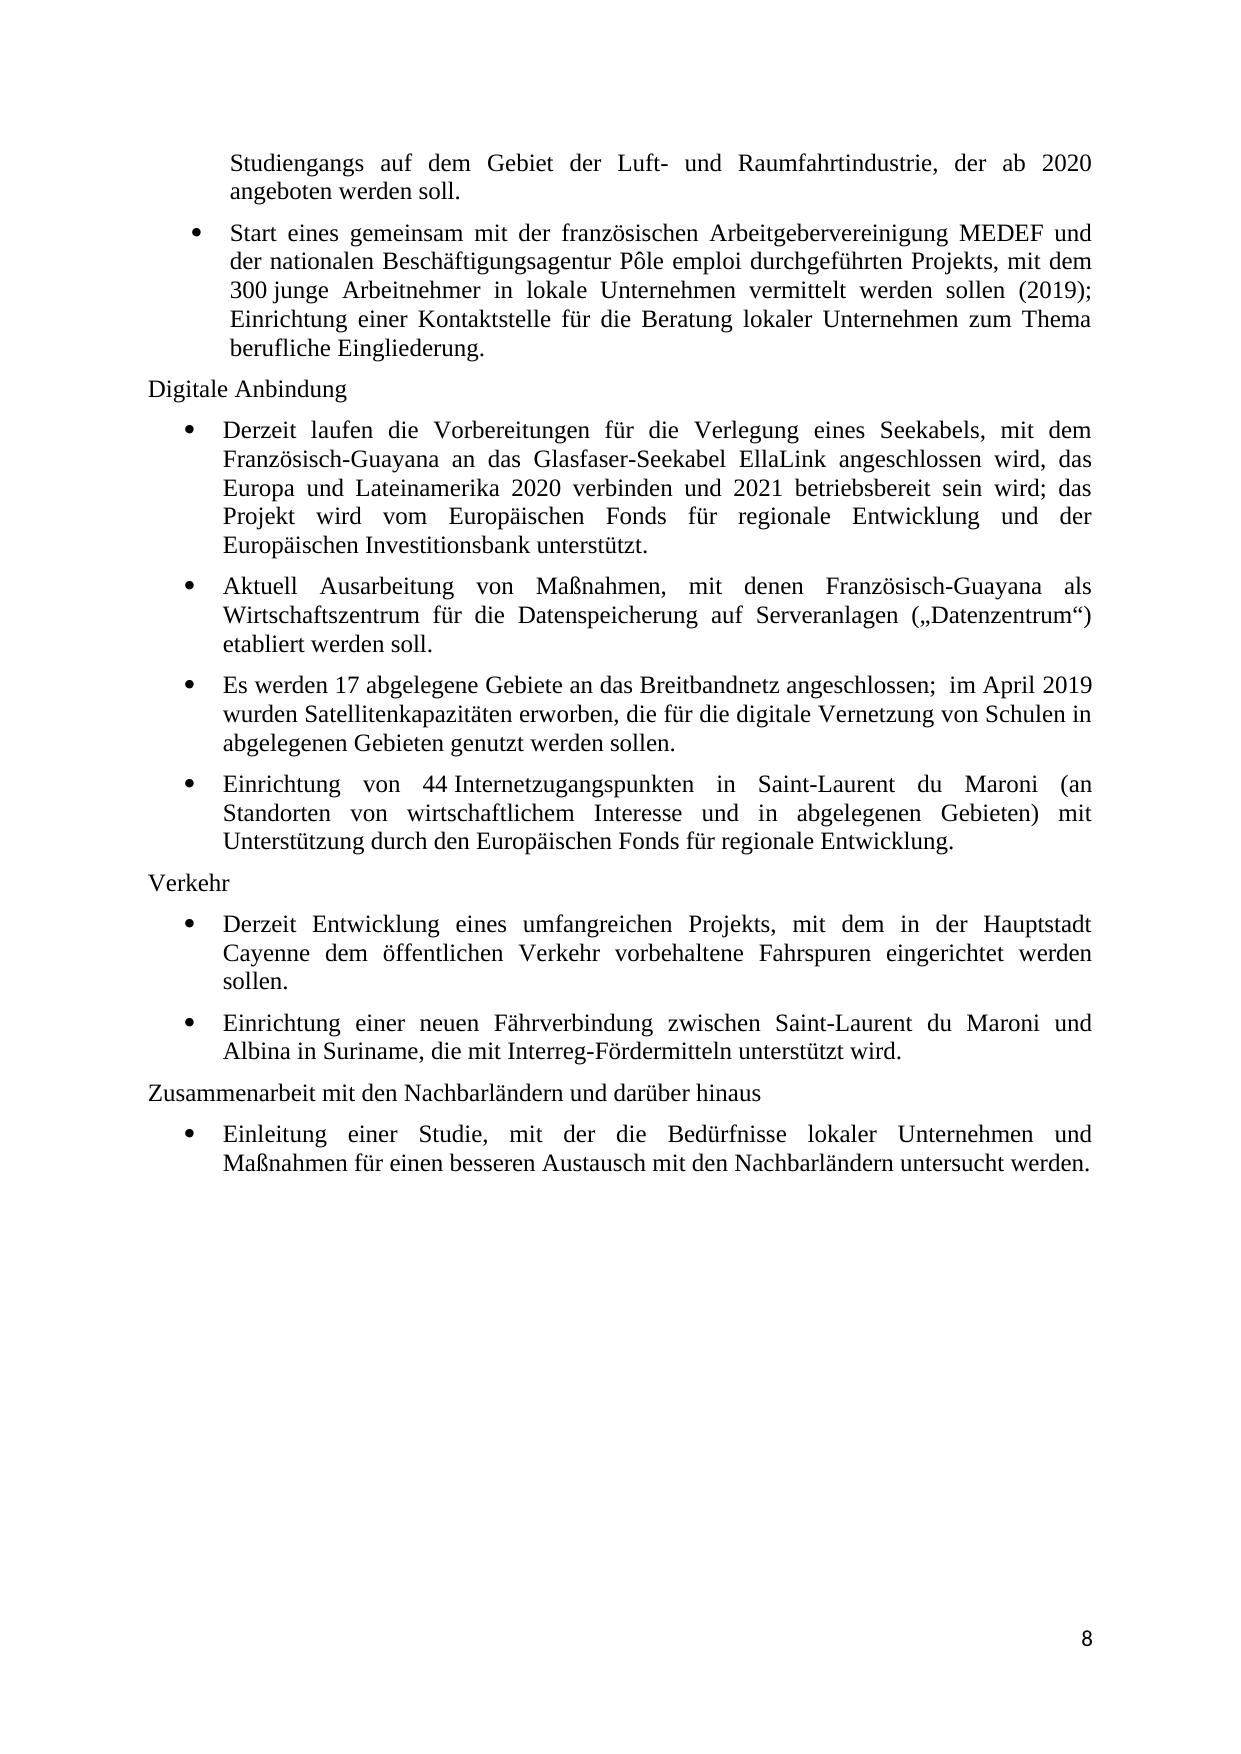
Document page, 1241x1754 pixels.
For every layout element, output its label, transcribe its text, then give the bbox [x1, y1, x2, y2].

list Start eines gemeinsam mit der französischen Arbeitgebervereinigung MEDEF und der nationalen Beschäftigungsagentur Pôle emploi durchgeführten Projekts, mit dem 300 junge Arbeitnehmer in lokale Unternehmen vermittelt werden sollen (2019); Einrichtung einer Kontaktstelle für die Beratung lokaler Unternehmen zum Thema berufliche Eingliederung. [192, 218, 1092, 361]
list Derzeit laufen die Vorbereitungen für die Verlegung eines Seekabels, mit dem Französisch-Guayana an das Glasfaser-Seekabel EllaLink angeschlossen wird, das Europa und Lateinamerika 2020 verbinden und 2021 betriebsbereit sein wird; das Projekt wird vom Europäischen Fonds für regionale Entwicklung und der Europäischen Investitionsbank unterstützt. [185, 415, 1092, 559]
list Einrichtung einer neuen Fährverbindung zwischen Saint-Laurent du Maroni und Albina in Suriname, die mit Interreg-Fördermitteln unterstützt wird. [185, 1008, 1092, 1065]
text Verkehr [148, 868, 1092, 896]
text Zusammenarbeit mit den Nachbarländern und darüber hinaus [148, 1078, 1092, 1106]
list Derzeit Entwicklung eines umfangreichen Projekts, mit dem in der Hauptstadt Cayenne dem öffentlichen Verkehr vorbehaltene Fahrspuren eingerichtet werden sollen. [185, 909, 1092, 995]
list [192, 148, 1092, 205]
list Es werden 17 abgelegene Gebiete an das Breitbandnetz angeschlossen; im April 2019 wurden Satellitenkapazitäten erworben, die für die digitale Vernetzung von Schulen in abgelegenen Gebieten genutzt werden sollen. [185, 670, 1092, 756]
list Einrichtung von 44 Internetzugangspunkten in Saint-Laurent du Maroni (an Standorten von wirtschaftlichem Interesse und in abgelegenen Gebieten) mit Unterstützung durch den Europäischen Fonds für regionale Entwicklung. [185, 769, 1092, 855]
list Einleitung einer Studie, mit der die Bedürfnisse lokaler Unternehmen und Maßnahmen für einen besseren Austausch mit den Nachbarländern untersucht werden. [185, 1119, 1092, 1176]
list Aktuell Ausarbeitung von Maßnahmen, mit denen Französisch-Guayana als Wirtschaftszentrum für die Datenspeicherung auf Serveranlagen („Datenzentrum“) etabliert werden soll. [185, 571, 1092, 658]
text Digitale Anbindung [148, 374, 1092, 403]
